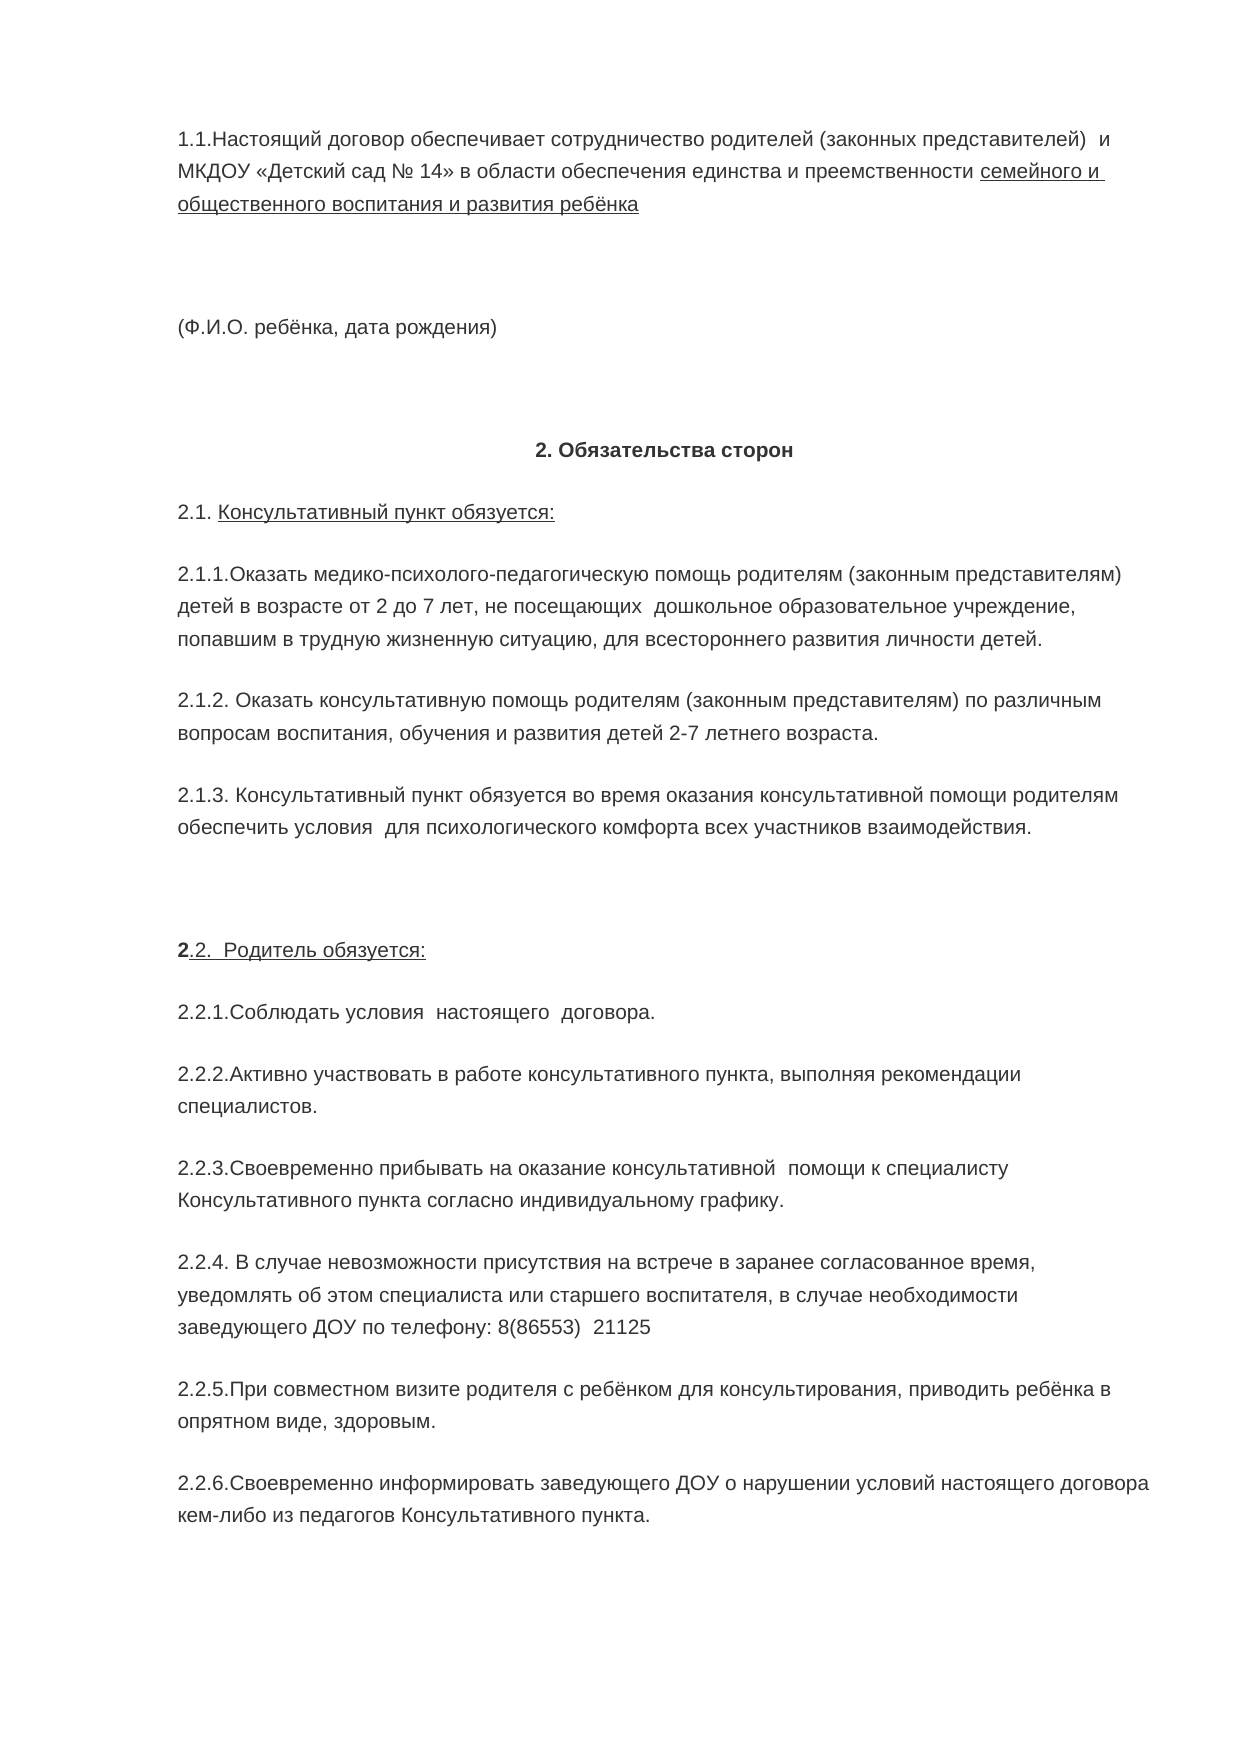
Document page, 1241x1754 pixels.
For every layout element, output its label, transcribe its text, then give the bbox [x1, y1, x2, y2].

text 2.2.5.При совместном визите родителя с ребёнком для консультирования, приводить ребёнка в опрятном виде, здоровым. [177, 1368, 1152, 1433]
text 2.1. Консультативный пункт обязуется: [177, 491, 1152, 524]
text 2.1.1.Оказать медико-психолого-педагогическую помощь родителям (законным представителям) детей в возрасте от 2 до 7 лет, не посещающих дошкольное образовательное учреждение, попавшим в трудную жизненную ситуацию, для всестороннего развития личности детей. [177, 553, 1152, 651]
text 2.2.4. В случае невозможности присутствия на встрече в заранее согласованное время, уведомлять об этом специалиста или старшего воспитателя, в случае необходимости заведующего ДОУ по телефону: 8(86553) 21125 [177, 1241, 1152, 1339]
text 2.2.2.Активно участвовать в работе консультативного пункта, выполняя рекомендации специалистов. [177, 1053, 1152, 1118]
text 2.2.3.Своевременно прибывать на оказание консультативной помощи к специалисту Консультативного пункта согласно индивидуальному графику. [177, 1147, 1152, 1212]
text 2.1.2. Оказать консультативную помощь родителям (законным представителям) по различным вопросам воспитания, обучения и развития детей 2-7 летнего возраста. [177, 680, 1152, 745]
text 2.2.1.Соблюдать условия настоящего договора. [177, 991, 1152, 1024]
text 2. Обязательства сторон [177, 430, 1152, 462]
text 2.2. Родитель обязуется: [177, 930, 1152, 962]
text 2.1.3. Консультативный пункт обязуется во время оказания консультативной помощи родителям обеспечить условия для психологического комфорта всех участников взаимодействия. [177, 774, 1152, 839]
text 2.2.6.Своевременно информировать заведующего ДОУ о нарушении условий настоящего договора кем-либо из педагогов Консультативного пункта. [177, 1462, 1152, 1527]
text 1.1.Настоящий договор обеспечивает сотрудничество родителей (законных представителей) и МКДОУ «Детский сад № 14» в области обеспечения единства и преемственности семейного и общественного воспитания и развития ребёнка [177, 118, 1152, 216]
text (Ф.И.О. ребёнка, дата рождения) [177, 306, 1152, 339]
